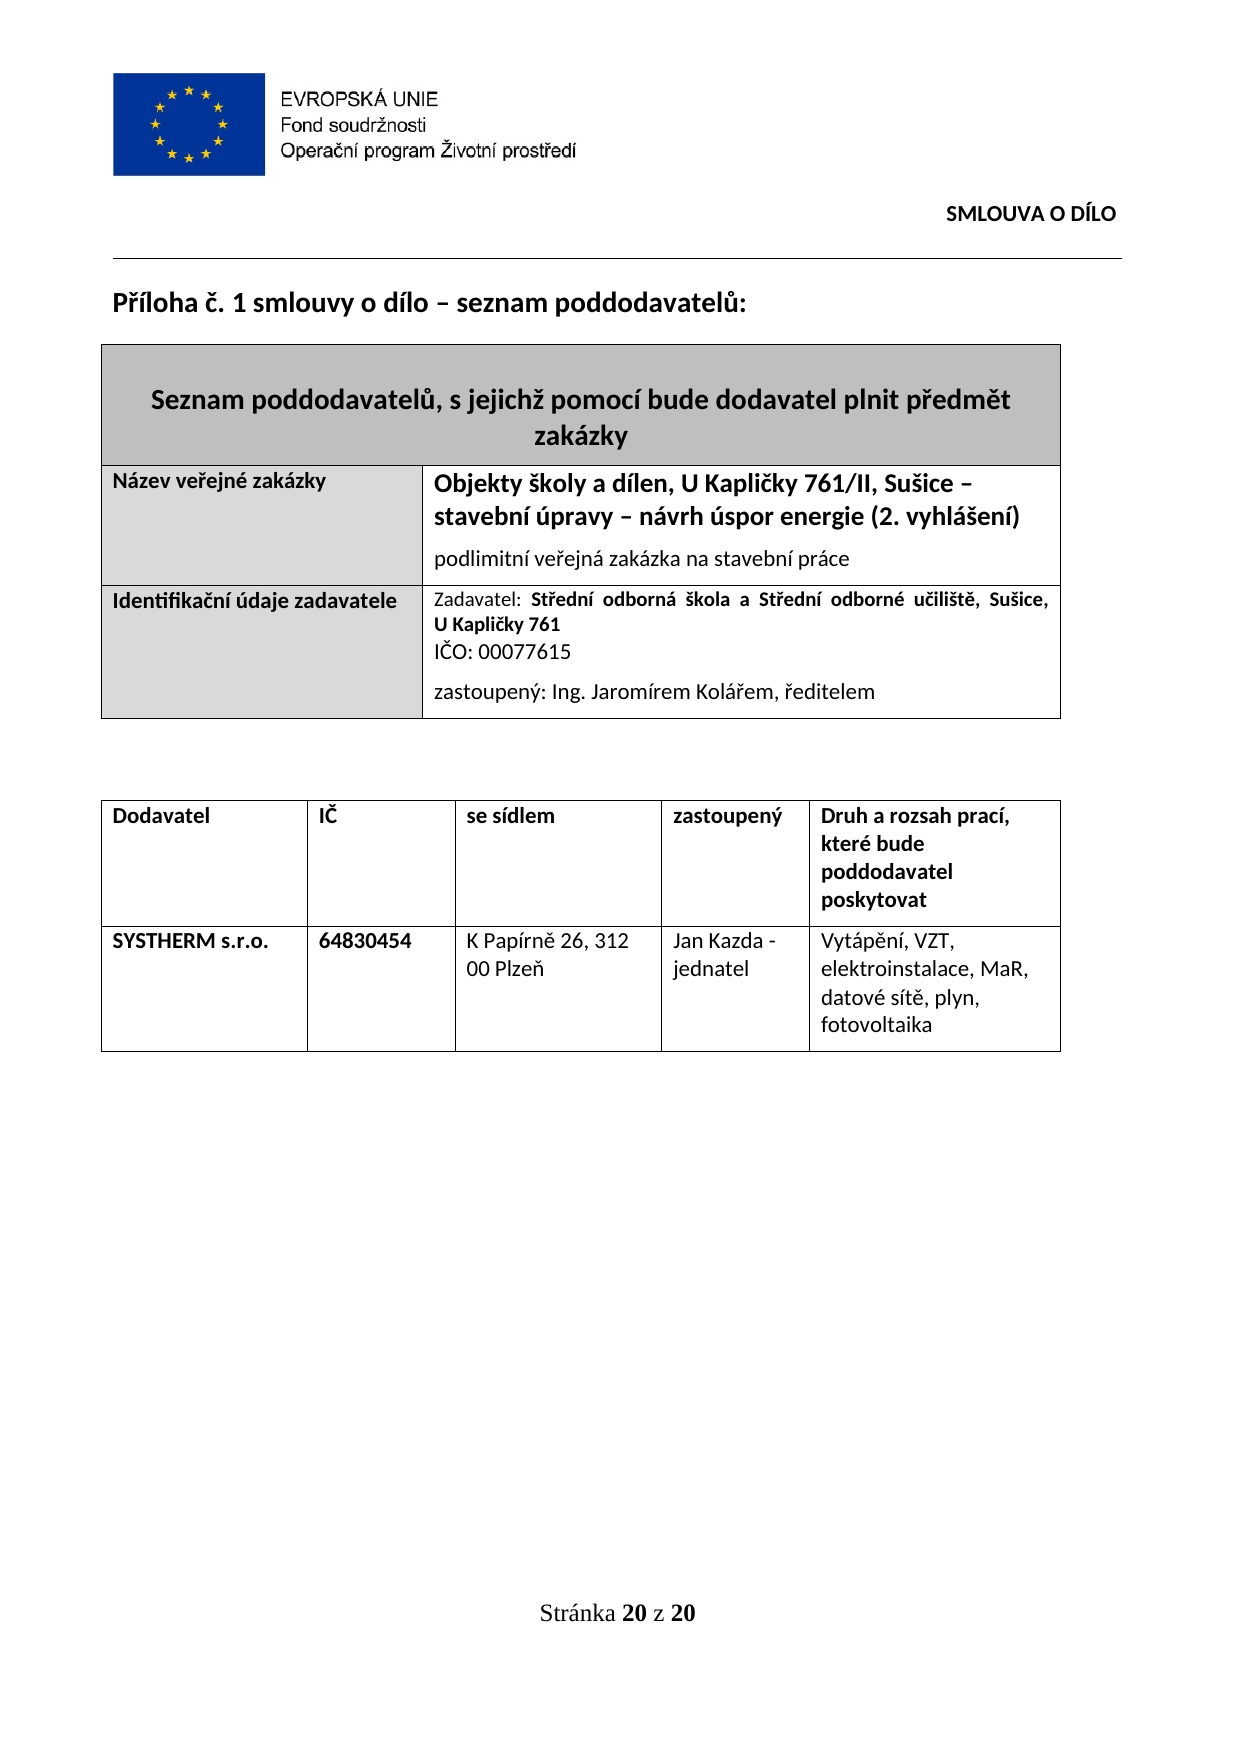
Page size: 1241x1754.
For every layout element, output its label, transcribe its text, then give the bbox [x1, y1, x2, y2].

subtitle Příloha č. 1 smlouvy o dílo – seznam poddodavatelů: [112, 284, 1122, 319]
table_cell Identifikační údaje zadavatele [102, 586, 422, 718]
table_cell Vytápění, VZT, elektroinstalace, MaR, datové sítě, plyn, fotovoltaika [810, 927, 1060, 1051]
table_cell SYSTHERM s.r.o. [102, 927, 307, 1051]
table_header se sídlem [456, 801, 661, 926]
table_cell Jan Kazda - jednatel [662, 927, 809, 1051]
table_header IČ [308, 801, 455, 926]
table_cell 64830454 [308, 927, 455, 1051]
table_cell Zadavatel: Střední odborná škola a Střední odborné učiliště, Sušice, U Kapličky 761 IČO: 00077615 zastoupený: Ing. Jaromírem Kolářem, ředitelem [423, 586, 1060, 718]
table_header Dodavatel [102, 801, 307, 926]
table_header Druh a rozsah prací, které bude poddodavatel poskytovat [810, 801, 1060, 926]
picture [112, 73, 588, 179]
table_header zastoupený [662, 801, 809, 926]
table_header Seznam poddodavatelů, s jejichž pomocí bude dodavatel plnit předmět zakázky [102, 345, 1060, 465]
table_cell Objekty školy a dílen, U Kapličky 761/II, Sušice – stavební úpravy – návrh úspor energie (2. vyhlášení) podlimitní veřejná zakázka na stavební práce [423, 466, 1060, 585]
table_cell K Papírně 26, 312 00 Plzeň [456, 927, 661, 1051]
table_cell Název veřejné zakázky [102, 466, 422, 585]
